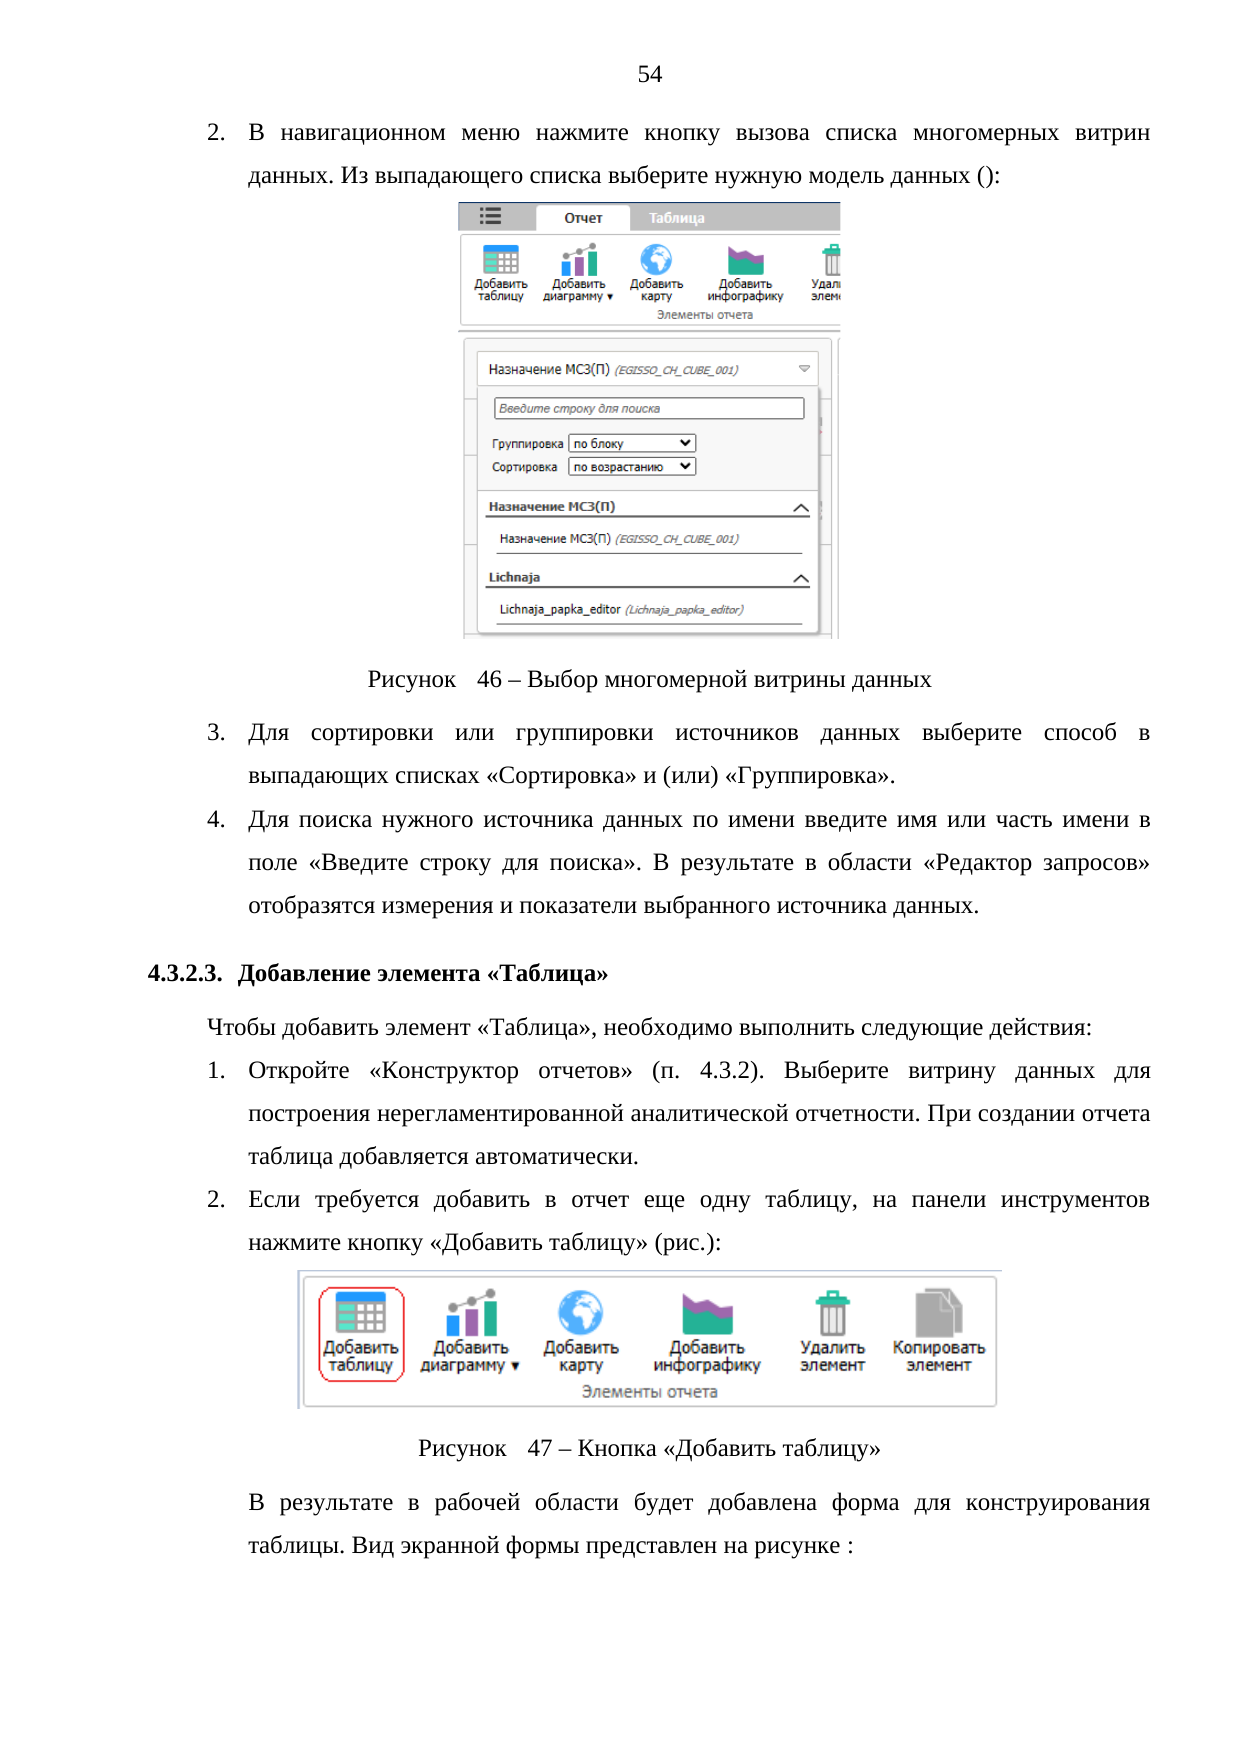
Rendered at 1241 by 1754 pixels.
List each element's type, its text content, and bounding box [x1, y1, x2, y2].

picture [458, 202, 841, 639]
picture [297, 1270, 1002, 1409]
list Откройте «Конструктор отчетов» (п. 4.3.2). Выберите витрину данных для построения нерегламентированной аналитической отчетности. При создании отчета таблица добавляется автоматически. [207, 1055, 1152, 1170]
text 46 – Выбор многомерной витрины данных [148, 664, 1152, 692]
text 47 – Кнопка «Добавить таблицу» [148, 1433, 1152, 1462]
text Чтобы добавить элемент «Таблица», необходимо выполнить следующие действия: [148, 1012, 1152, 1041]
list Для поиска нужного источника данных по имени введите имя или часть имени в поле «Введите строку для поиска». В результате в области «Редактор запросов» отобразятся измерения и показатели выбранного источника данных. [207, 804, 1152, 919]
list В навигационном меню нажмите кнопку вызова списка многомерных витрин данных. Из выпадающего списка выберите нужную модель данных (46): [207, 117, 1152, 188]
list Для сортировки или группировки источников данных выберите способ в выпадающих списках «Сортировка» и (или) «Группировка». [207, 717, 1152, 789]
list В результате в рабочей области будет добавлена форма для конструирования таблицы. Вид экранной формы представлен на рисунке 48: [248, 1487, 1152, 1559]
list Если требуется добавить в отчет еще одну таблицу, на панели инструментов нажмите кнопку «Добавить таблицу» (рис.47): [207, 1184, 1152, 1256]
subtitle Добавление элемента «Таблица» [148, 958, 1152, 987]
